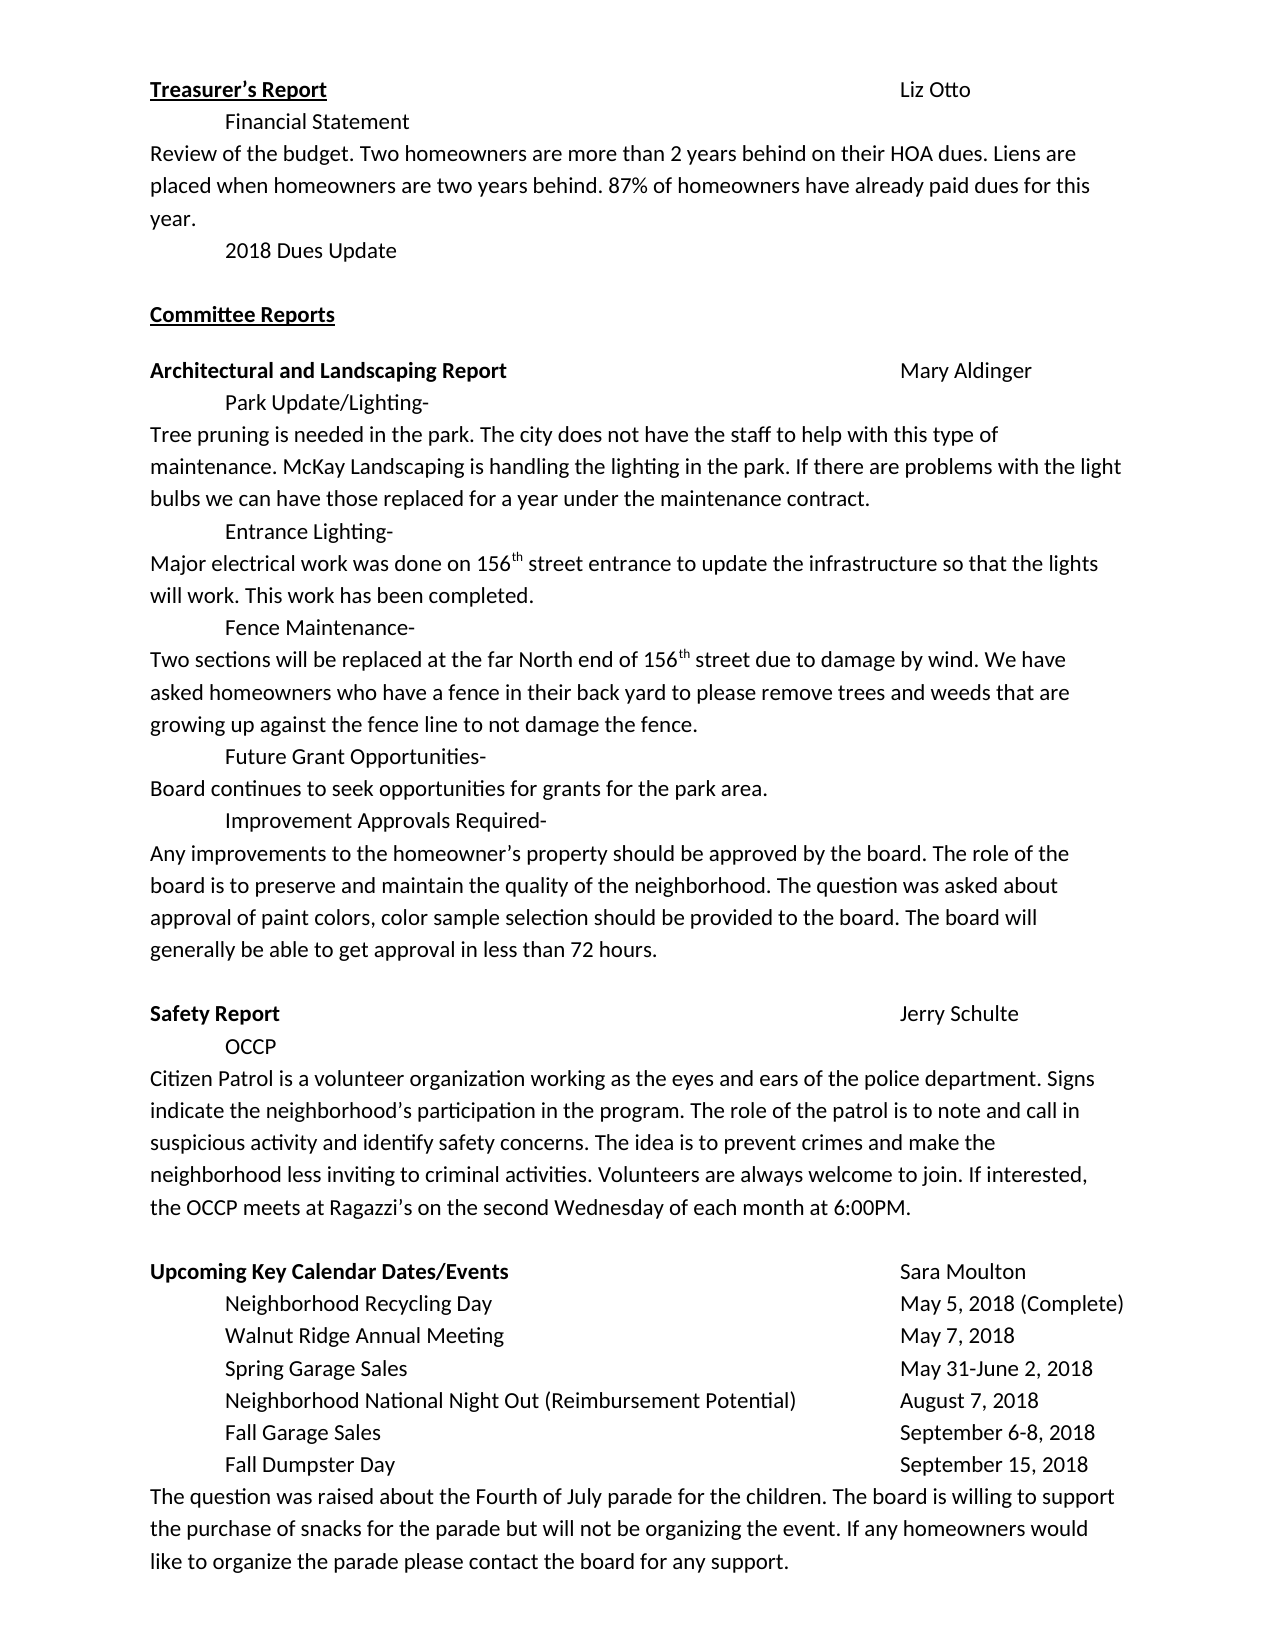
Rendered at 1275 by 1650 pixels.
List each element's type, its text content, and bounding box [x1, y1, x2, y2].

text Neighborhood Recycling Day May 5, 2018 (Complete) [150, 1289, 1125, 1317]
text Spring Garage Sales May 31-June 2, 2018 [150, 1354, 1125, 1382]
text Safety Report Jerry Schulte [150, 999, 1125, 1028]
text Tree pruning is needed in the park. The city does not have the staff to help with this type of maintenance. McKay Landscaping is handling the lighting in the park. If there are problems with the light bulbs we can have those replaced for a year under the maintenance contract. [150, 420, 1125, 513]
text The question was raised about the Fourth of July parade for the children. The board is willing to support the purchase of snacks for the parade but will not be organizing the event. If any homeowners would like to organize the parade please contact the board for any support. [150, 1482, 1125, 1575]
text Two sections will be replaced at the far North end of 156th street due to damage by wind. We have asked homeowners who have a fence in their back yard to please remove trees and weeds that are growing up against the fence line to not damage the fence. [150, 646, 1125, 738]
text Future Grant Opportunities- [225, 742, 1125, 770]
text Park Update/Lighting- [150, 388, 1125, 416]
text Treasurer’s Report Liz Otto [150, 75, 1125, 103]
text Walnut Ridge Annual Meeting May 7, 2018 [150, 1321, 1125, 1349]
text Upcoming Key Calendar Dates/Events Sara Moulton [150, 1257, 1125, 1285]
text Major electrical work was done on 156th street entrance to update the infrastructure so that the lights will work. This work has been completed. [150, 549, 1125, 609]
text Any improvements to the homeowner’s property should be approved by the board. The role of the board is to preserve and maintain the quality of the neighborhood. The question was asked about approval of paint colors, color sample selection should be provided to the board. The board will generally be able to get approval in less than 72 hours. [150, 839, 1125, 963]
text Fall Garage Sales September 6-8, 2018 [150, 1418, 1125, 1446]
text Financial Statement [150, 107, 1125, 135]
text Fence Maintenance- [225, 613, 1125, 641]
text Board continues to seek opportunities for grants for the park area. [150, 774, 1125, 802]
text Fall Dumpster Day September 15, 2018 [150, 1450, 1125, 1478]
text 2018 Dues Update [150, 236, 1125, 264]
text Architectural and Landscaping Report Mary Aldinger [150, 356, 1125, 384]
text OCCP [150, 1032, 1125, 1060]
text Committee Reports [150, 300, 1125, 328]
text Citizen Patrol is a volunteer organization working as the eyes and ears of the police department. Signs indicate the neighborhood’s participation in the program. The role of the patrol is to note and call in suspicious activity and identify safety concerns. The idea is to prevent crimes and make the neighborhood less inviting to criminal activities. Volunteers are always welcome to join. If interested, the OCCP meets at Ragazzi’s on the second Wednesday of each month at 6:00PM. [150, 1064, 1125, 1221]
text Entrance Lighting- [225, 517, 1125, 545]
text Improvement Approvals Required- [225, 806, 1125, 834]
text Neighborhood National Night Out (Reimbursement Potential) August 7, 2018 [150, 1386, 1125, 1414]
text Review of the budget. Two homeowners are more than 2 years behind on their HOA dues. Liens are placed when homeowners are two years behind. 87% of homeowners have already paid dues for this year. [150, 139, 1125, 232]
